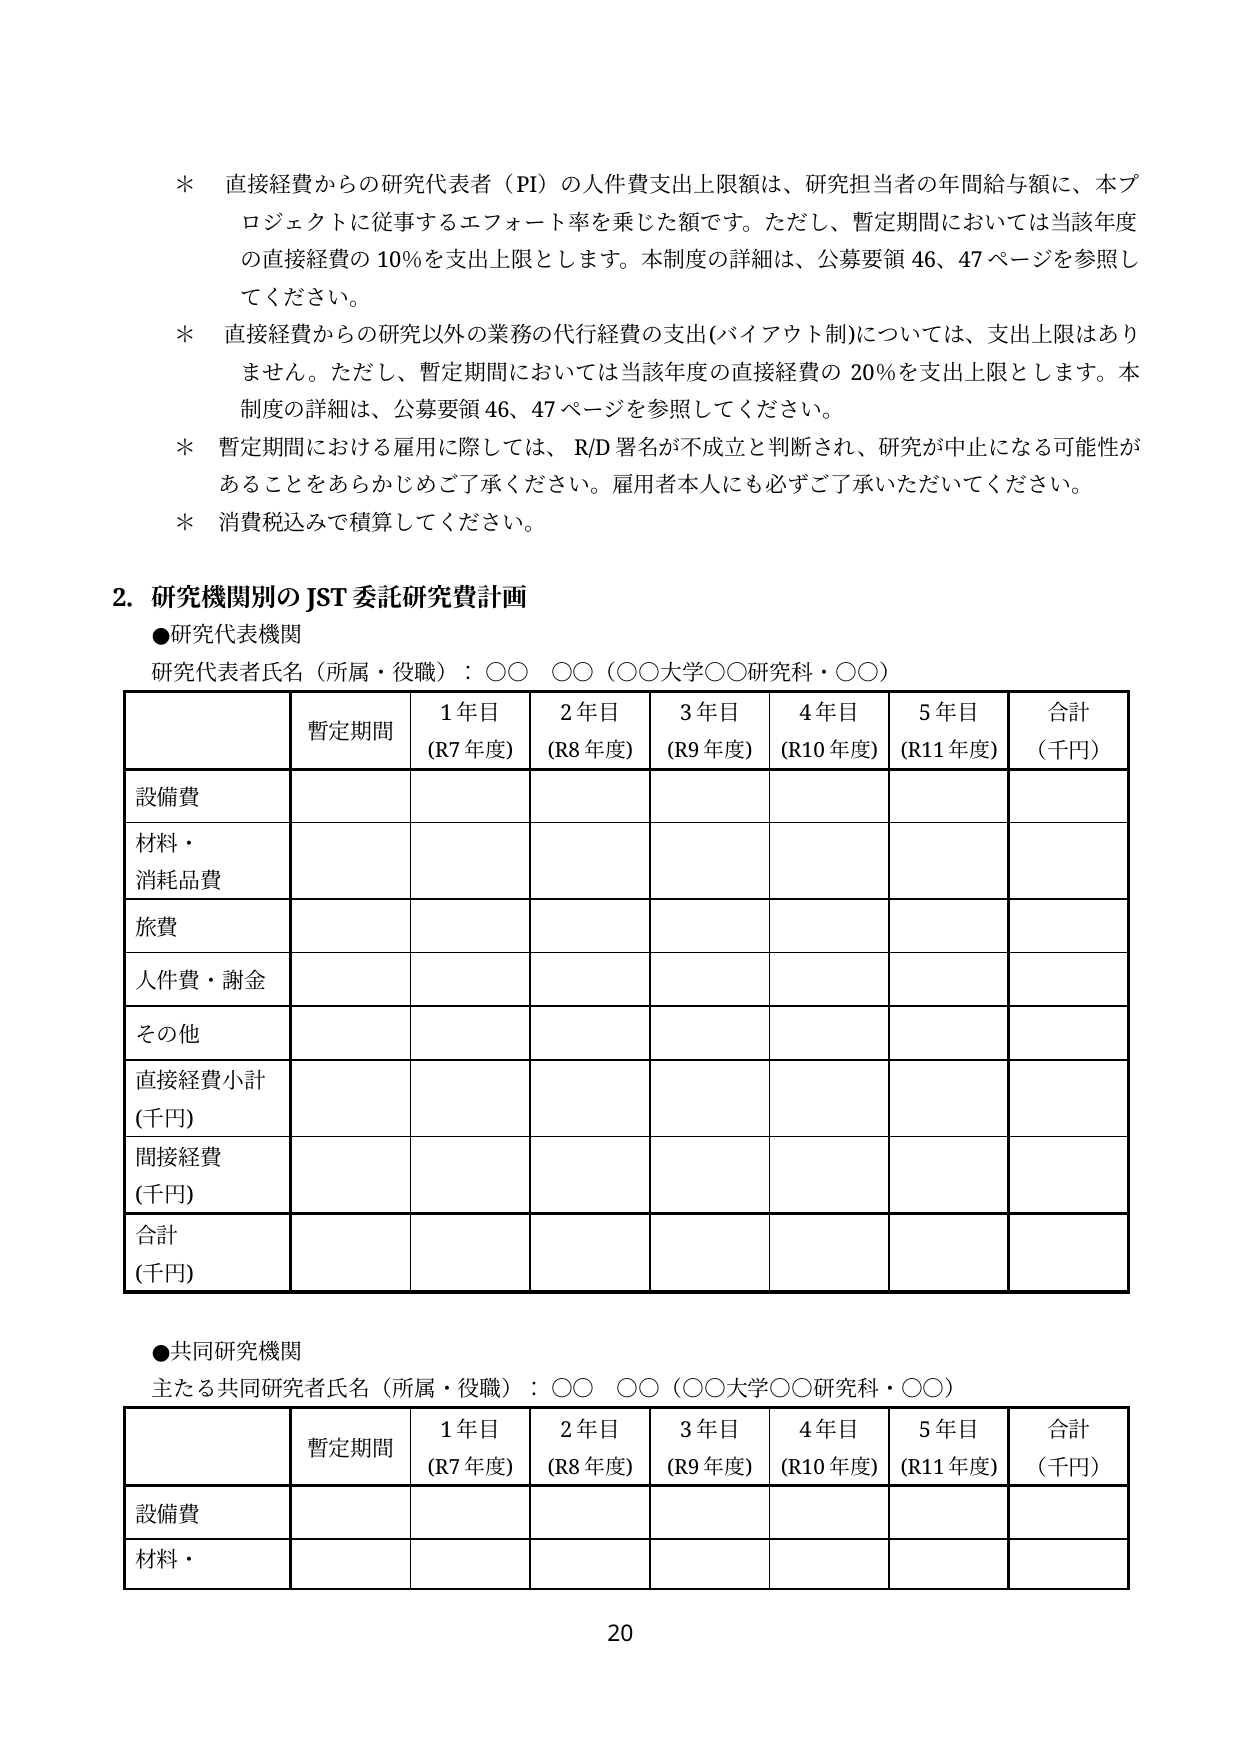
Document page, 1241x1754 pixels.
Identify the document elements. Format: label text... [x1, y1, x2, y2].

table_cell 材料・ 消耗品費 [126, 823, 289, 898]
table_header 暫定期間 [292, 693, 410, 768]
table_cell [292, 823, 410, 898]
table_cell [890, 771, 1007, 821]
table_header 5年目 (R11年度) [890, 1409, 1007, 1484]
table_cell [770, 823, 888, 898]
table_cell [292, 1215, 410, 1290]
table_cell [411, 823, 529, 898]
table_cell [890, 1137, 1007, 1212]
text ●研究代表機関 [151, 614, 1141, 652]
table_cell 設備費 [126, 771, 289, 821]
table_cell [651, 1137, 769, 1212]
table_cell 直接経費小計 (千円) [126, 1061, 289, 1136]
table_header 2年目 (R8年度) [531, 693, 649, 768]
table_cell [411, 1061, 529, 1136]
table_cell [770, 900, 888, 952]
text 2．研究機関別のJST委託研究費計画 [112, 577, 1141, 614]
table_cell [531, 1215, 649, 1290]
table_cell [411, 1007, 529, 1059]
table_header 1年目 (R7年度) [411, 1409, 529, 1484]
table_cell [770, 1487, 888, 1538]
table_cell [411, 900, 529, 952]
table_cell [651, 1487, 769, 1538]
table_cell [1010, 1061, 1127, 1136]
table_cell [531, 823, 649, 898]
table_header 合計 （千円） [1010, 1409, 1127, 1484]
table_header 暫定期間 [292, 1409, 410, 1484]
table_cell [651, 823, 769, 898]
table_cell 間接経費 (千円) [126, 1137, 289, 1212]
table_cell [292, 1540, 410, 1588]
table_cell [292, 953, 410, 1005]
table_cell [770, 1137, 888, 1212]
table_cell [411, 1215, 529, 1290]
table_cell [411, 1487, 529, 1538]
table_cell [890, 900, 1007, 952]
table_cell 合計 (千円) [126, 1215, 289, 1290]
table_cell [531, 953, 649, 1005]
table_cell [1010, 1215, 1127, 1290]
table_cell [890, 1007, 1007, 1059]
table_header 合計 （千円） [1010, 693, 1127, 768]
table_cell [1010, 823, 1127, 898]
table_header [126, 1409, 289, 1484]
text ＊ 消費税込みで積算してください。 [174, 502, 1141, 539]
table_cell [1010, 1487, 1127, 1538]
table_cell [292, 1137, 410, 1212]
table_cell [770, 953, 888, 1005]
text 研究代表者氏名（所属・役職）： ○○ ○○（○○大学○○研究科・○○） [151, 652, 1141, 689]
table_cell [411, 1540, 529, 1588]
table_cell [292, 1061, 410, 1136]
table_cell [770, 771, 888, 821]
table_cell [292, 900, 410, 952]
table_cell [531, 1487, 649, 1538]
text 主たる共同研究者氏名（所属・役職）： ○○ ○○（○○大学○○研究科・○○） [151, 1368, 1141, 1406]
table_cell [770, 1540, 888, 1588]
table_cell [651, 1540, 769, 1588]
table_header 3年目 (R9年度) [651, 693, 769, 768]
table_cell [651, 953, 769, 1005]
table_cell [1010, 1540, 1127, 1588]
table_cell [890, 823, 1007, 898]
table_cell [1010, 953, 1127, 1005]
table_cell [770, 1215, 888, 1290]
table_cell [292, 1007, 410, 1059]
table_cell [890, 1540, 1007, 1588]
table_cell 材料・ 消耗品費 [126, 1540, 289, 1588]
table_cell 設備費 [126, 1487, 289, 1538]
table_cell [770, 1007, 888, 1059]
table_cell [531, 1007, 649, 1059]
text ＊ 直接経費からの研究代表者（PI）の人件費支出上限額は、研究担当者の年間給与額に、本プロジェクトに従事するエフォート率を乗じた額です。ただし、暫定期間においては当該年度の直接経費の10％を支出上限とします。本制度の詳細は、公募要領46、47ページを参照してください。 [174, 164, 1141, 314]
table_header 5年目 (R11年度) [890, 693, 1007, 768]
table_header 2年目 (R8年度) [531, 1409, 649, 1484]
table_header 3年目 (R9年度) [651, 1409, 769, 1484]
table_cell [411, 953, 529, 1005]
table_header 4年目 (R10年度) [770, 1409, 888, 1484]
table_cell [890, 953, 1007, 1005]
table_cell [531, 1540, 649, 1588]
text ＊ 直接経費からの研究以外の業務の代行経費の支出(バイアウト制)については、支出上限はありません。ただし、暫定期間においては当該年度の直接経費の20％を支出上限とします。本制度の詳細は、公募要領46、47ページを参照してください。 [174, 314, 1141, 427]
table_cell [292, 771, 410, 821]
table_cell [651, 771, 769, 821]
table_header 1年目 (R7年度) [411, 693, 529, 768]
table_cell [1010, 1137, 1127, 1212]
table_cell [531, 1061, 649, 1136]
table_header [126, 693, 289, 768]
table_cell [292, 1487, 410, 1538]
table_cell その他 [126, 1007, 289, 1059]
table_header 4年目 (R10年度) [770, 693, 888, 768]
table_cell [411, 1137, 529, 1212]
table_cell [1010, 771, 1127, 821]
table_cell [411, 771, 529, 821]
table_cell [1010, 900, 1127, 952]
table_cell 旅費 [126, 900, 289, 952]
table_cell [890, 1487, 1007, 1538]
table_cell [651, 1061, 769, 1136]
table_cell [1010, 1007, 1127, 1059]
table_cell 人件費・謝金 [126, 953, 289, 1005]
text ＊ 暫定期間における雇用に際しては、 R/D署名が不成立と判断され、研究が中止になる可能性があることをあらかじめご了承ください。雇用者本人にも必ずご了承いただいてください。 [174, 427, 1141, 502]
text ●共同研究機関 [151, 1331, 1141, 1368]
table_cell [890, 1061, 1007, 1136]
table_cell [651, 1215, 769, 1290]
table_cell [770, 1061, 888, 1136]
table_cell [531, 1137, 649, 1212]
table_cell [651, 1007, 769, 1059]
table_cell [890, 1215, 1007, 1290]
table_cell [531, 771, 649, 821]
table_cell [531, 900, 649, 952]
table_cell [651, 900, 769, 952]
